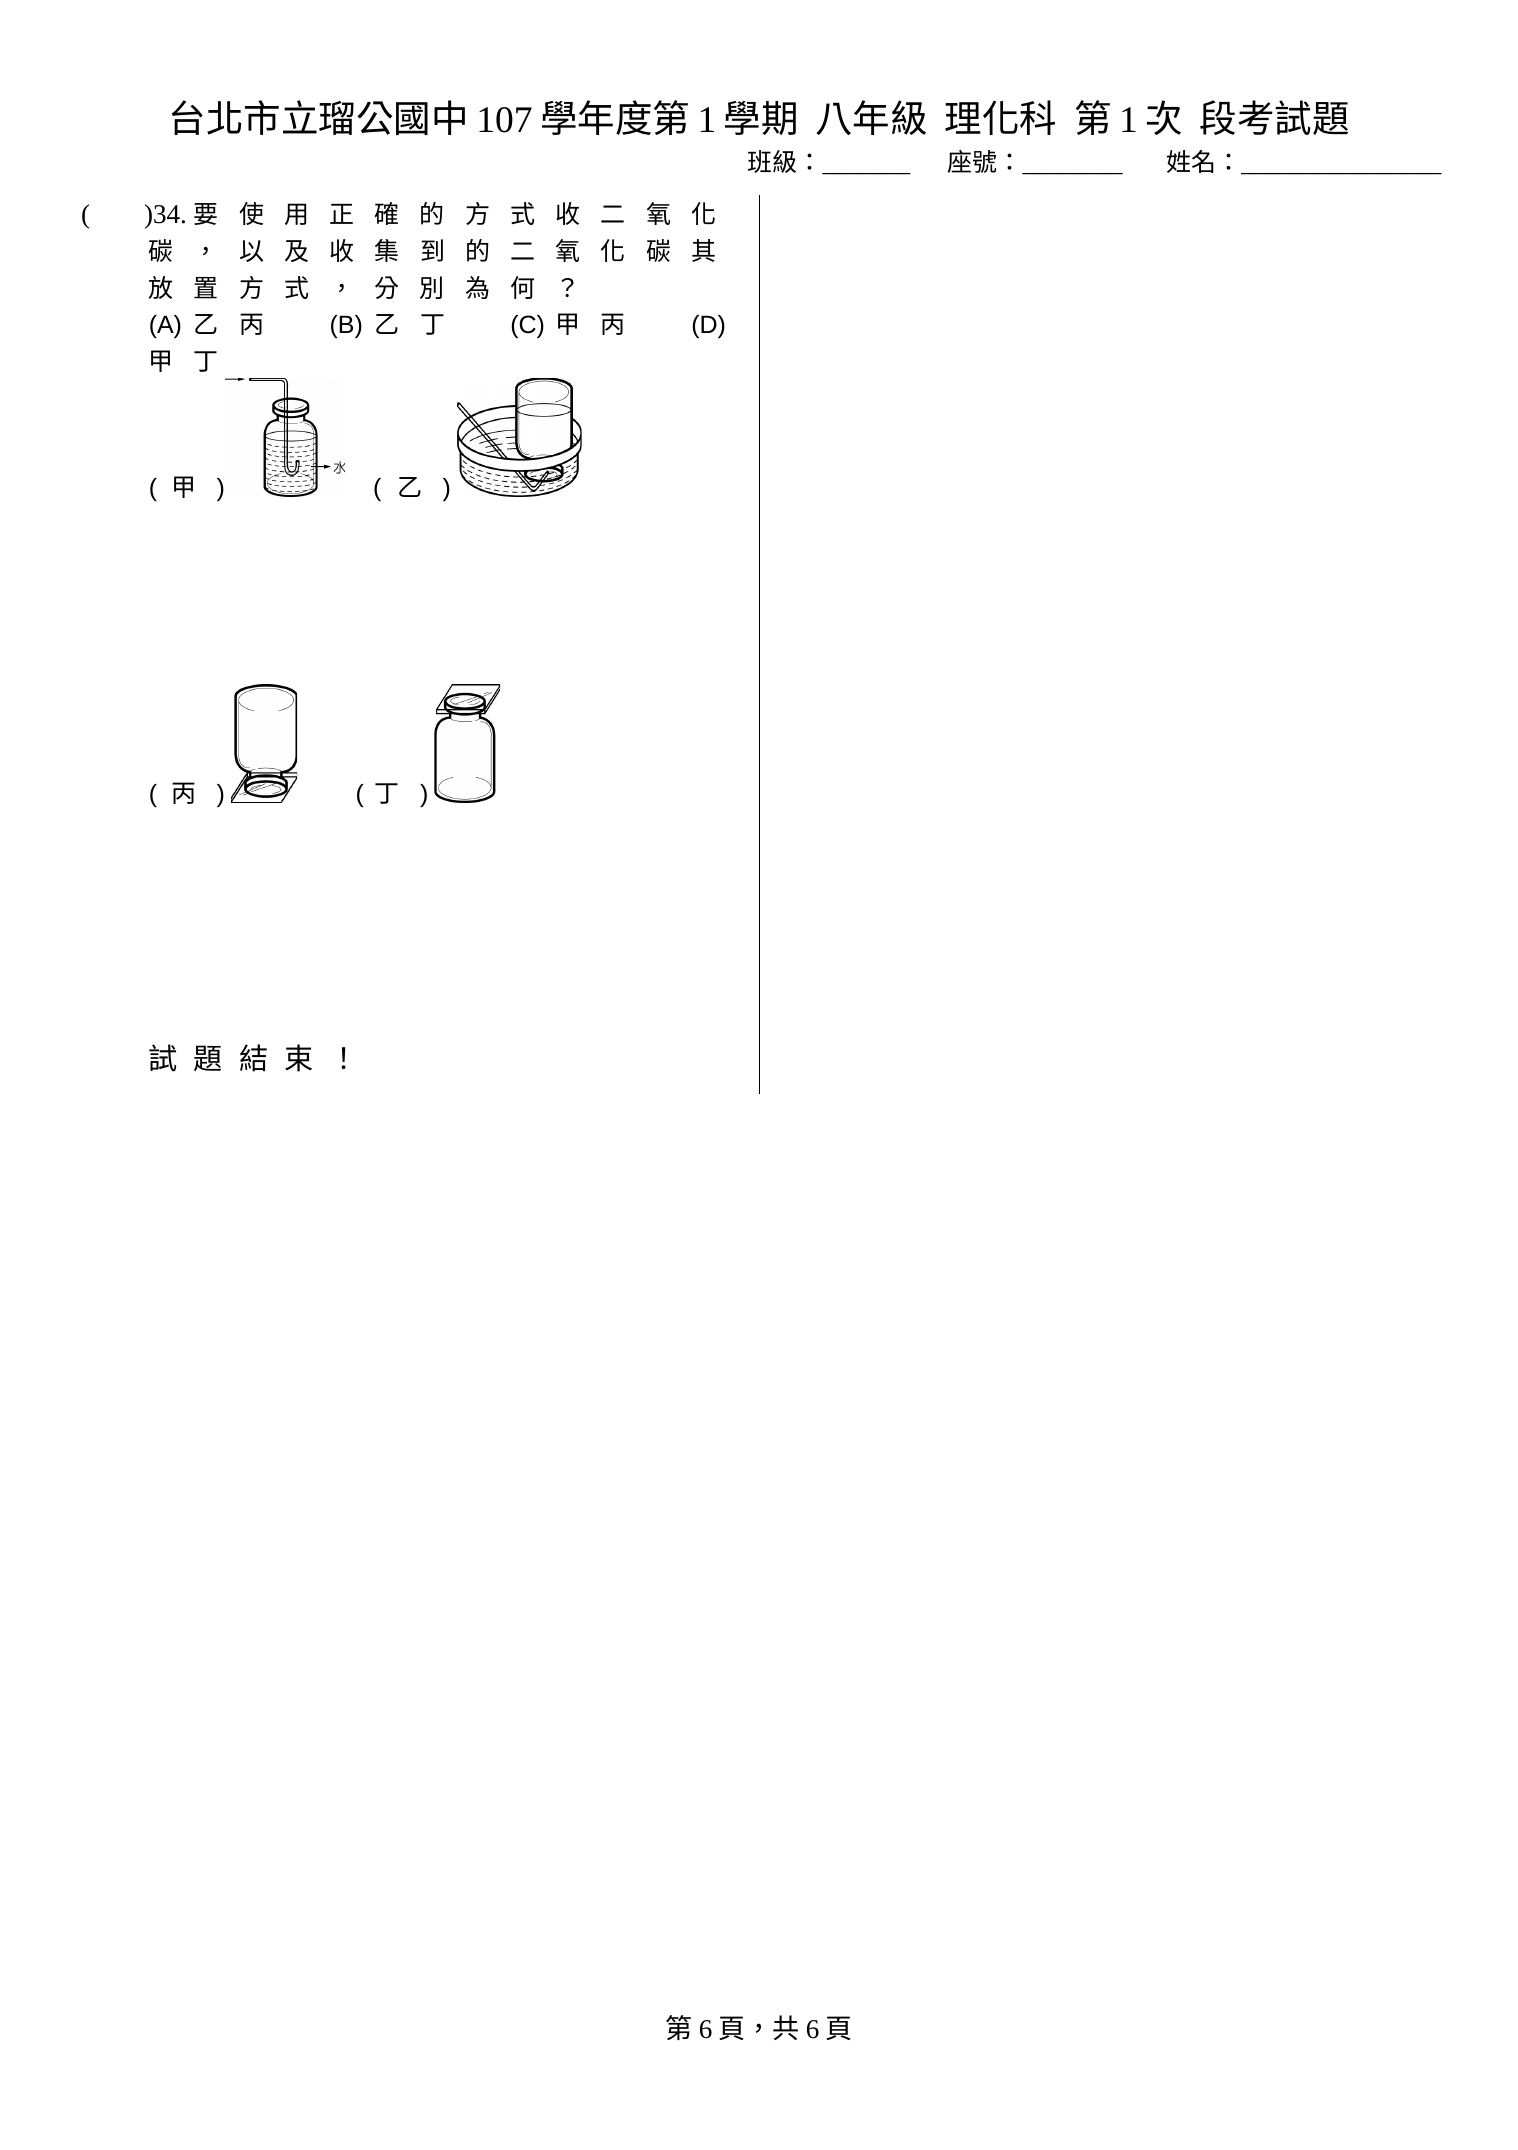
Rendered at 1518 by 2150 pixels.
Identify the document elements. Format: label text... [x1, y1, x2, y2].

list 要使用正確的方式收二氧化碳，以及收集到的二氧化碳其放置方式，分別為何？ (A)乙丙 (B)乙丁 (C)甲丙 (D)甲丁 (甲) (乙) (丙) (丁) [81, 195, 737, 1001]
text 試題結束！ [126, 1020, 737, 1093]
picture [231, 684, 298, 803]
picture [224, 378, 346, 497]
picture [434, 684, 501, 803]
picture [457, 378, 582, 497]
